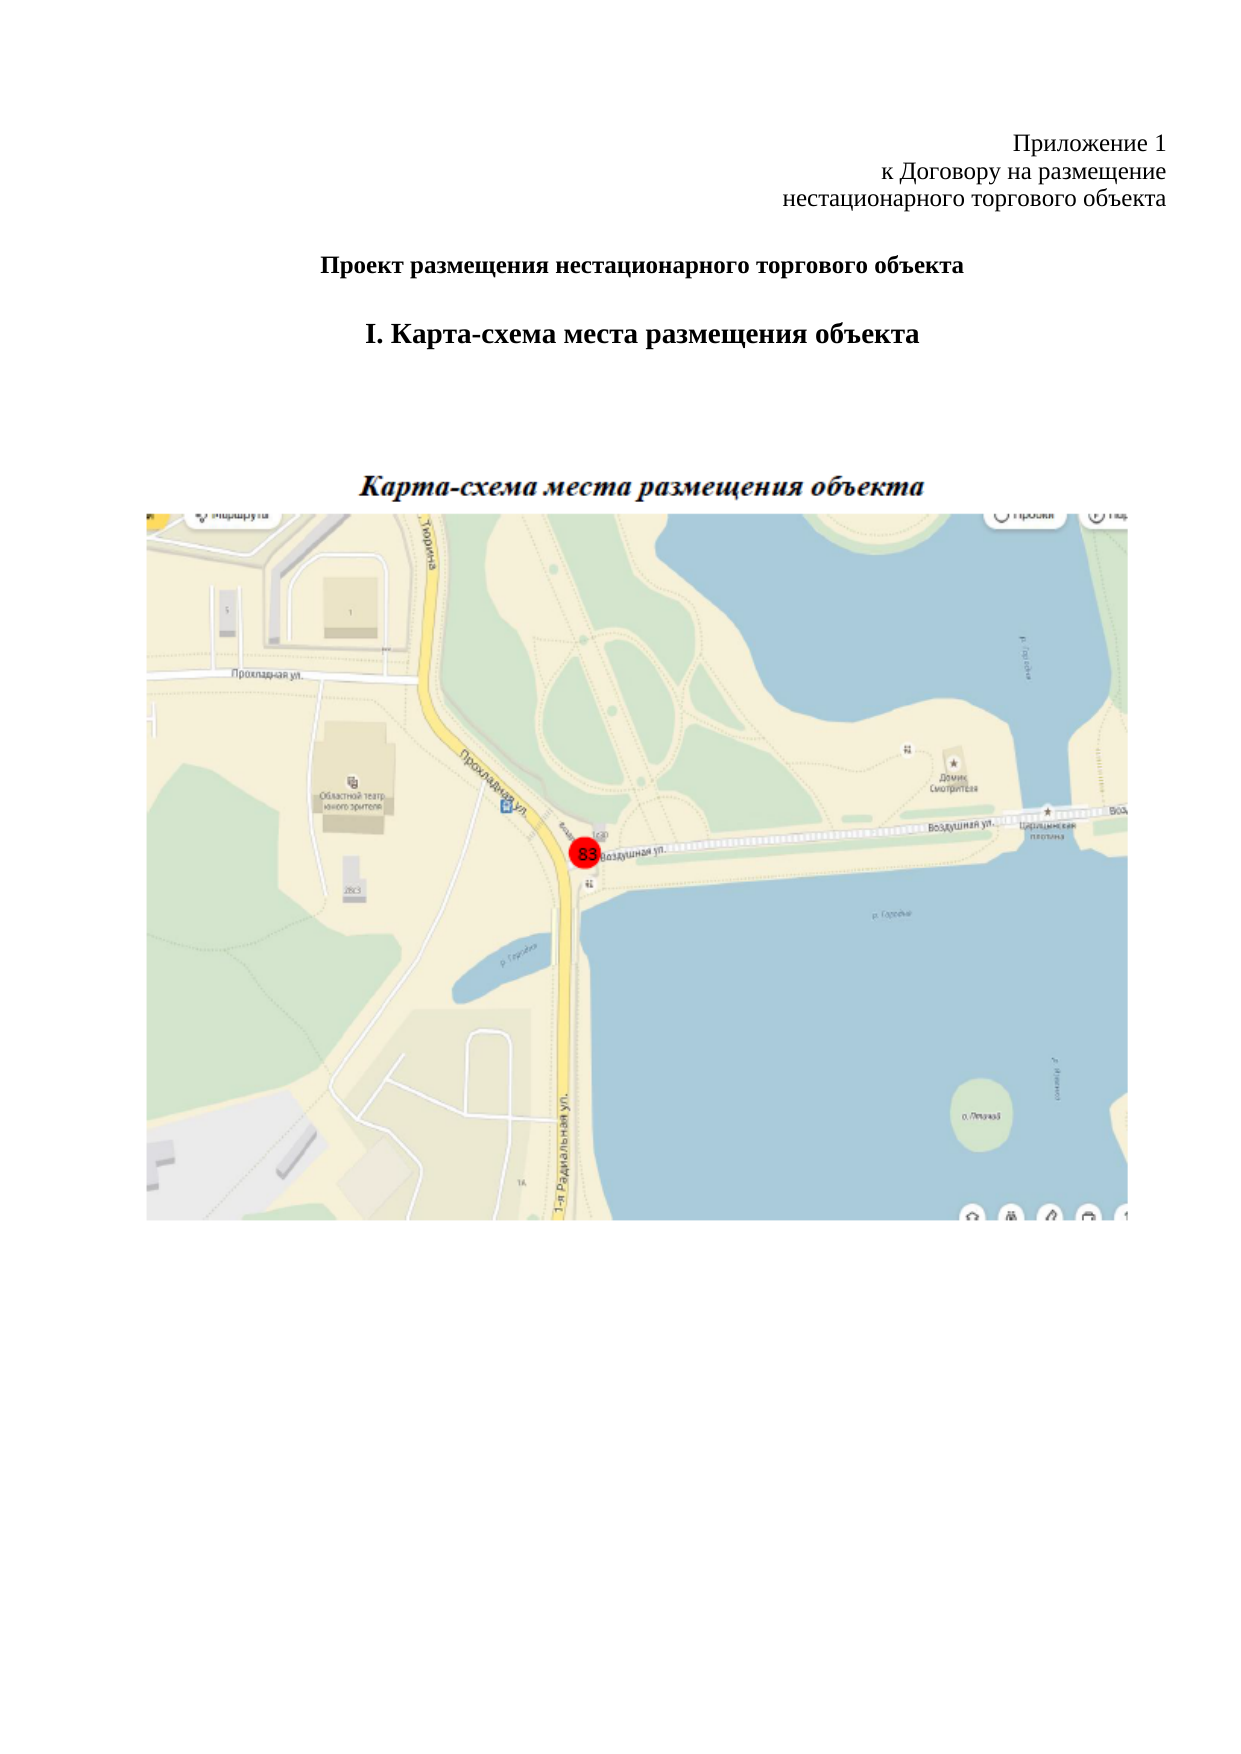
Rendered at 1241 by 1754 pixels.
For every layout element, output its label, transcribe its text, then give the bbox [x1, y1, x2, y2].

text к Договору на размещение [15, 157, 1167, 184]
text нестационарного торгового объекта [15, 184, 1167, 212]
text Проект размещения нестационарного торгового объекта [15, 250, 1167, 279]
text Приложение 1 [118, 130, 1167, 157]
text I. Карта-схема места размещения объекта [15, 316, 1167, 350]
